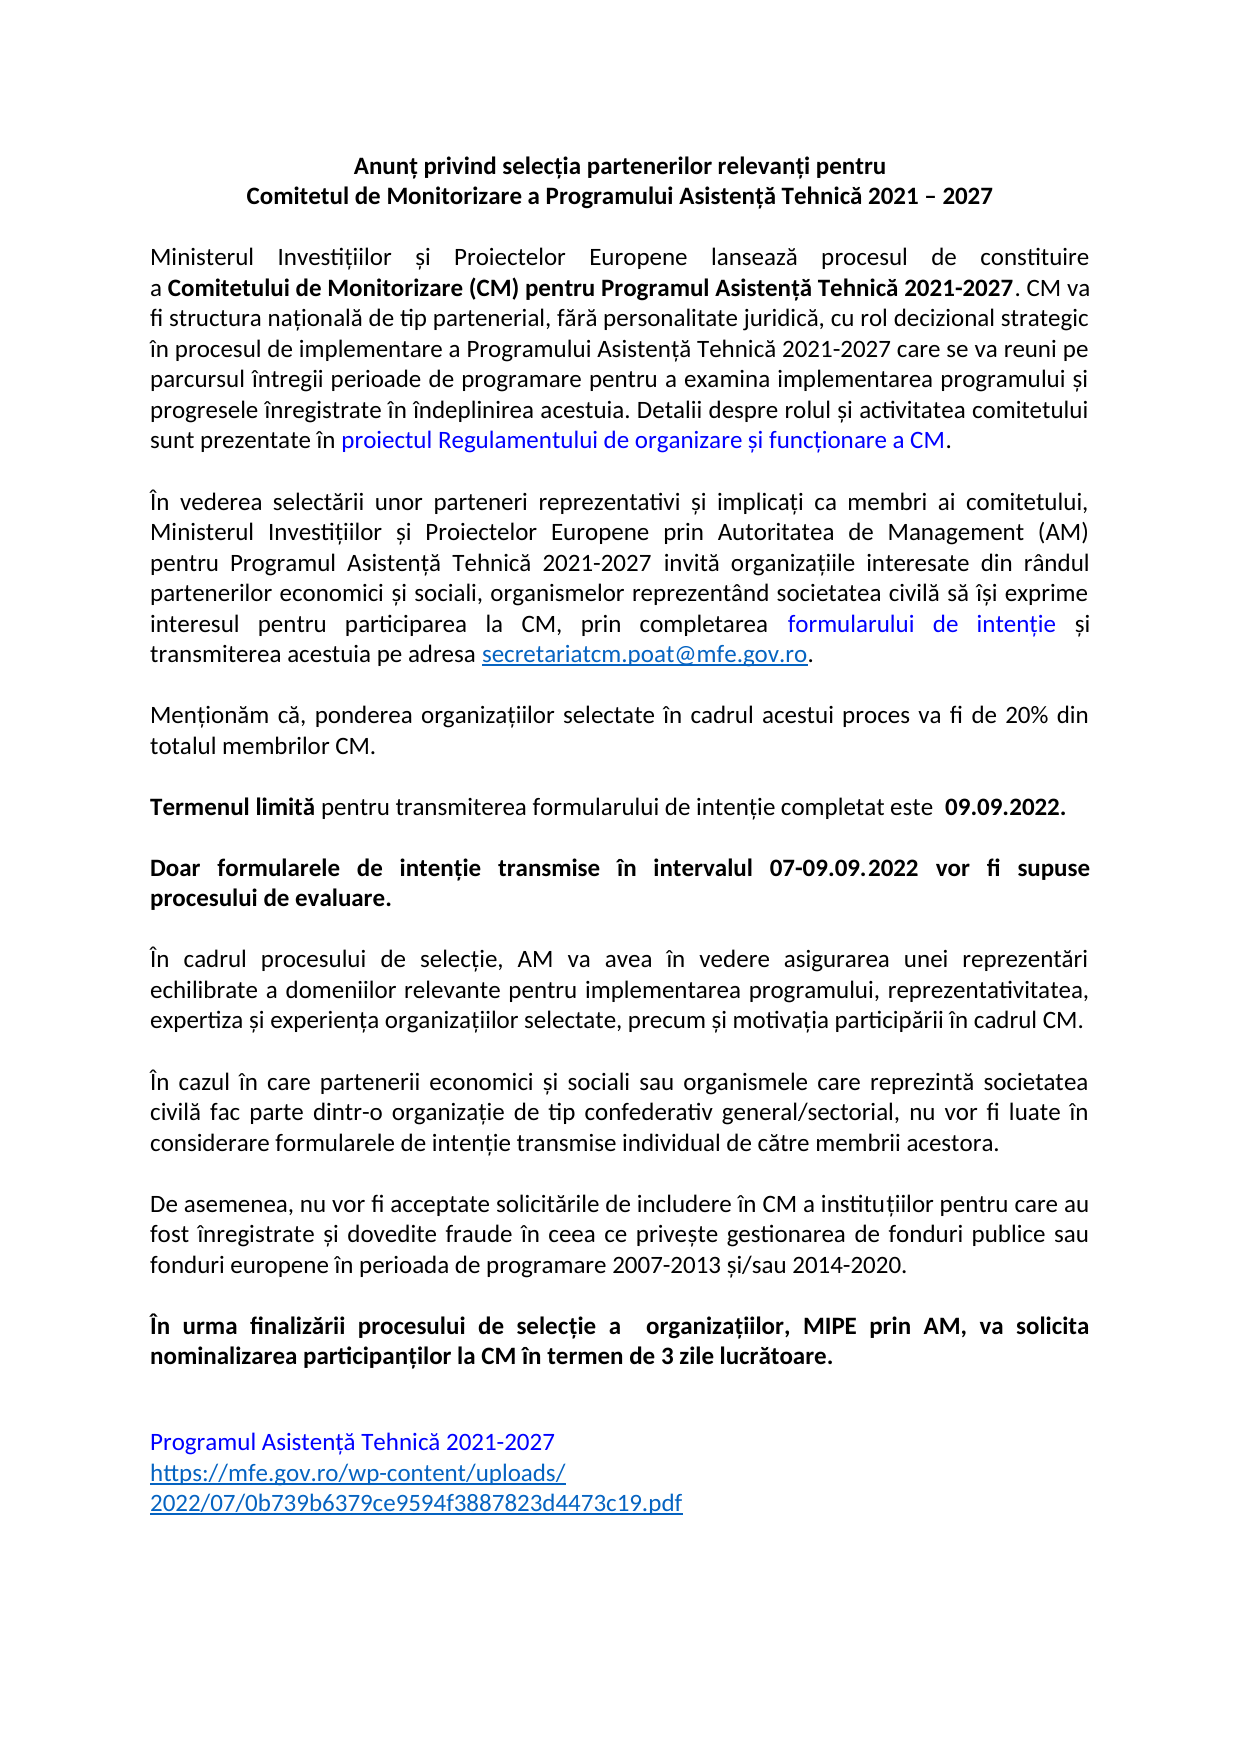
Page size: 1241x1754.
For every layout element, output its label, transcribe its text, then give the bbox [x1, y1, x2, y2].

text În cazul în care partenerii economici și sociali sau organismele care reprezintă societatea civilă fac parte dintr-o organizație de tip confederativ general/sectorial, nu vor fi luate în considerare formularele de intenție transmise individual de către membrii acestora. [150, 1066, 1090, 1157]
text Menționăm că, ponderea organizațiilor selectate în cadrul acestui proces va fi de 20% din totalul membrilor CM. [150, 699, 1090, 760]
text Programul Asistență Tehnică 2021-2027 [150, 1426, 1090, 1457]
text Anunț privind selecția partenerilor relevanți pentru [150, 150, 1090, 181]
text https://mfe.gov.ro/wp-content/uploads/2022/07/0b739b6379ce9594f3887823d4473c19.pdf [150, 1457, 1090, 1518]
text Doar formularele de intenție transmise în intervalul 07-09.09.2022 vor fi supuse procesului de evaluare. [150, 852, 1090, 913]
text Ministerul Investițiilor și Proiectelor Europene lansează procesul de constituire a Comitetului de Monitorizare (CM) pentru Programul Asistență Tehnică 2021-2027. CM va fi structura națională de tip partenerial, fără personalitate juridică, cu rol decizional strategic în procesul de implementare a Programului Asistență Tehnică 2021-2027 care se va reuni pe parcursul întregii perioade de programare pentru a examina implementarea programului și progresele înregistrate în îndeplinirea acestuia. Detalii despre rolul și activitatea comitetului sunt prezentate în proiectul Regulamentului de organizare și funcționare a CM. [150, 242, 1090, 455]
text În cadrul procesului de selecție, AM va avea în vedere asigurarea unei reprezentări echilibrate a domeniilor relevante pentru implementarea programului, reprezentativitatea, expertiza și experiența organizațiilor selectate, precum și motivația participării în cadrul CM. [150, 943, 1090, 1035]
text Termenul limită pentru transmiterea formularului de intenție completat este 09.09.2022. [150, 791, 1090, 821]
text În vederea selectării unor parteneri reprezentativi și implicați ca membri ai comitetului, Ministerul Investițiilor și Proiectelor Europene prin Autoritatea de Management (AM) pentru Programul Asistență Tehnică 2021-2027 invită organizațiile interesate din rândul partenerilor economici și sociali, organismelor reprezentând societatea civilă să își exprime interesul pentru participarea la CM, prin completarea formularului de intenție și transmiterea acestuia pe adresa secretariatcm.poat@mfe.gov.ro. [150, 486, 1090, 669]
text De asemenea, nu vor fi acceptate solicitările de includere în CM a instituţiilor pentru care au fost înregistrate şi dovedite fraude în ceea ce priveşte gestionarea de fonduri publice sau fonduri europene în perioada de programare 2007-2013 și/sau 2014-2020. [150, 1188, 1090, 1279]
text Comitetul de Monitorizare a Programului Asistență Tehnică 2021 – 2027 [150, 181, 1090, 211]
text În urma finalizării procesului de selecţie a organizaţiilor, MIPE prin AM, va solicita nominalizarea participanţilor la CM în termen de 3 zile lucrătoare. [150, 1310, 1090, 1371]
